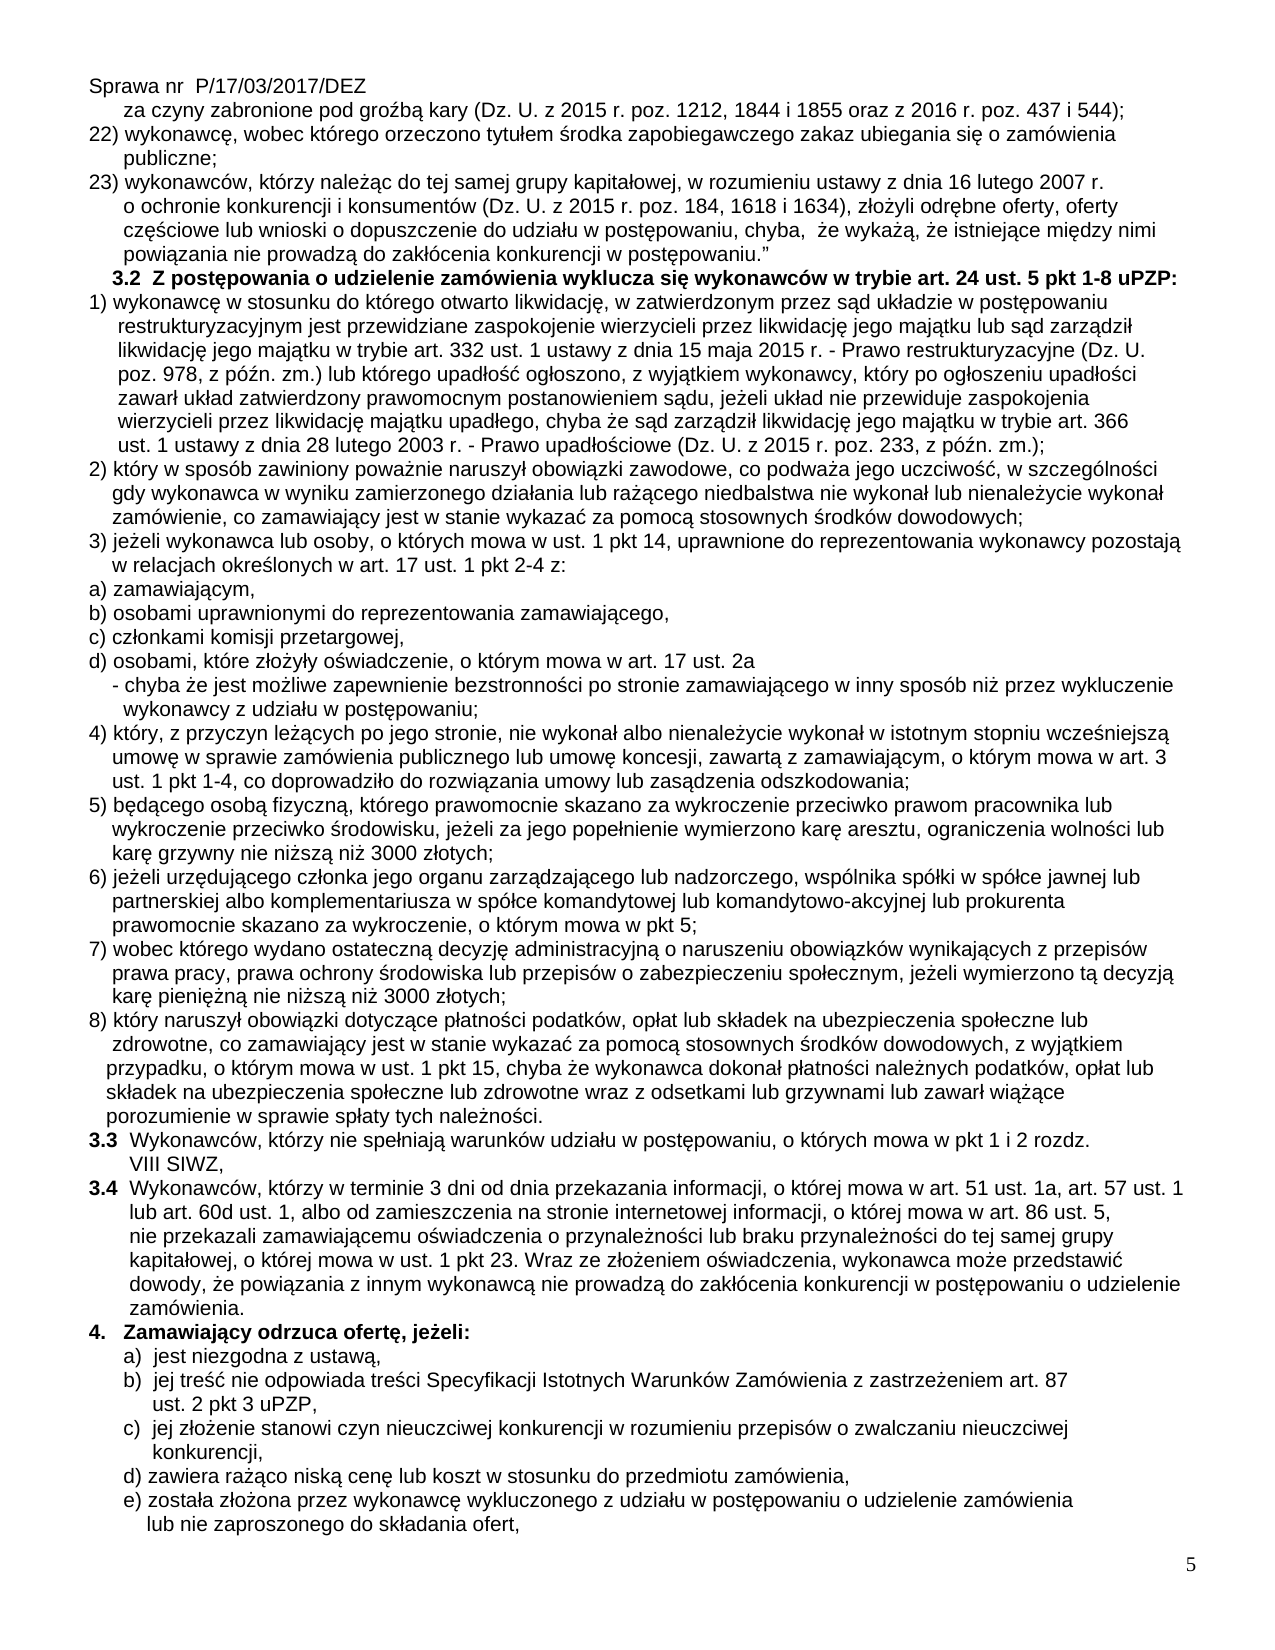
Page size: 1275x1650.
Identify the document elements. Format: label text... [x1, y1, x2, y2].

text 5) będącego osobą fizyczną, którego prawomocnie skazano za wykroczenie przeciwko prawom pracownika lub [89, 793, 1196, 817]
text nie przekazali zamawiającemu oświadczenia o przynależności lub braku przynależności do tej samej grupy [89, 1224, 1196, 1248]
text b) osobami uprawnionymi do reprezentowania zamawiającego, [89, 601, 1196, 625]
text umowę w sprawie zamówienia publicznego lub umowę koncesji, zawartą z zamawiającym, o którym mowa w art. 3 [89, 745, 1196, 769]
text częściowe lub wnioski o dopuszczenie do udziału w postępowaniu, chyba, że wykażą, że istniejące między nimi [89, 218, 1196, 242]
text 3.4 Wykonawców, którzy w terminie 3 dni od dnia przekazania informacji, o której mowa w art. 51 ust. 1a, art. 57 ust. 1 [89, 1176, 1196, 1200]
text a) jest niezgodna z ustawą, [89, 1344, 1196, 1368]
text poz. 978, z późn. zm.) lub którego upadłość ogłoszono, z wyjątkiem wykonawcy, który po ogłoszeniu upadłości [89, 361, 1196, 385]
text karę pieniężną nie niższą niż 3000 złotych; [89, 984, 1196, 1008]
text publiczne; [89, 146, 1196, 170]
text konkurencji, [89, 1439, 1196, 1463]
text w relacjach określonych w art. 17 ust. 1 pkt 2-4 z: [89, 553, 1196, 577]
text dowody, że powiązania z innym wykonawcą nie prowadzą do zakłócenia konkurencji w postępowaniu o udzielenie [89, 1272, 1196, 1296]
text 1) wykonawcę w stosunku do którego otwarto likwidację, w zatwierdzonym przez sąd układzie w postępowaniu [89, 289, 1196, 313]
text 23) wykonawców, którzy należąc do tej samej grupy kapitałowej, w rozumieniu ustawy z dnia 16 lutego 2007 r. [89, 170, 1196, 194]
text prawomocnie skazano za wykroczenie, o którym mowa w pkt 5; [89, 912, 1196, 936]
text wierzycieli przez likwidację majątku upadłego, chyba że sąd zarządził likwidację jego majątku w trybie art. 366 [89, 409, 1196, 433]
text kapitałowej, o której mowa w ust. 1 pkt 23. Wraz ze złożeniem oświadczenia, wykonawca może przedstawić [89, 1248, 1196, 1272]
text karę grzywny nie niższą niż 3000 złotych; [89, 841, 1196, 864]
text prawa pracy, prawa ochrony środowiska lub przepisów o zabezpieczeniu społecznym, jeżeli wymierzono tą decyzją [89, 960, 1196, 984]
text restrukturyzacyjnym jest przewidziane zaspokojenie wierzycieli przez likwidację jego majątku lub sąd zarządził [89, 313, 1196, 337]
text 2) który w sposób zawiniony poważnie naruszył obowiązki zawodowe, co podważa jego uczciwość, w szczególności [89, 457, 1196, 481]
text - chyba że jest możliwe zapewnienie bezstronności po stronie zamawiającego w inny sposób niż przez wykluczenie [89, 673, 1196, 697]
text powiązania nie prowadzą do zakłócenia konkurencji w postępowaniu.” [89, 242, 1196, 266]
text ust. 1 ustawy z dnia 28 lutego 2003 r. - Prawo upadłościowe (Dz. U. z 2015 r. poz. 233, z późn. zm.); [89, 433, 1196, 457]
text ust. 2 pkt 3 uPZP, [89, 1392, 1196, 1416]
text e) została złożona przez wykonawcę wykluczonego z udziału w postępowaniu o udzielenie zamówienia [89, 1487, 1196, 1511]
text c) członkami komisji przetargowej, [89, 625, 1196, 649]
text 7) wobec którego wydano ostateczną decyzję administracyjną o naruszeniu obowiązków wynikających z przepisów [89, 936, 1196, 960]
text 3.3 Wykonawców, którzy nie spełniają warunków udziału w postępowaniu, o których mowa w pkt 1 i 2 rozdz. [89, 1128, 1196, 1152]
text 3) jeżeli wykonawca lub osoby, o których mowa w ust. 1 pkt 14, uprawnione do reprezentowania wykonawcy pozostają [89, 529, 1196, 553]
text d) zawiera rażąco niską cenę lub koszt w stosunku do przedmiotu zamówienia, [89, 1463, 1196, 1487]
text gdy wykonawca w wyniku zamierzonego działania lub rażącego niedbalstwa nie wykonał lub nienależycie wykonał [89, 481, 1196, 505]
text zamówienie, co zamawiający jest w stanie wykazać za pomocą stosownych środków dowodowych; [89, 505, 1196, 529]
text VIII SIWZ, [89, 1152, 1196, 1176]
text 4) który, z przyczyn leżących po jego stronie, nie wykonał albo nienależycie wykonał w istotnym stopniu wcześniejszą [89, 721, 1196, 745]
text 4. Zamawiający odrzuca ofertę, jeżeli: [89, 1320, 1196, 1344]
text zamówienia. [89, 1296, 1196, 1320]
text lub nie zaproszonego do składania ofert, [89, 1511, 1196, 1535]
text b) jej treść nie odpowiada treści Specyfikacji Istotnych Warunków Zamówienia z zastrzeżeniem art. 87 [89, 1368, 1196, 1392]
text a) zamawiającym, [89, 577, 1196, 601]
text przypadku, o którym mowa w ust. 1 pkt 15, chyba że wykonawca dokonał płatności należnych podatków, opłat lub [89, 1056, 1196, 1080]
text 3.2 Z postępowania o udzielenie zamówienia wyklucza się wykonawców w trybie art. 24 ust. 5 pkt 1-8 uPZP: [89, 266, 1196, 289]
text lub art. 60d ust. 1, albo od zamieszczenia na stronie internetowej informacji, o której mowa w art. 86 ust. 5, [89, 1200, 1196, 1224]
text za czyny zabronione pod groźbą kary (Dz. U. z 2015 r. poz. 1212, 1844 i 1855 oraz z 2016 r. poz. 437 i 544); [89, 98, 1196, 122]
text ust. 1 pkt 1-4, co doprowadziło do rozwiązania umowy lub zasądzenia odszkodowania; [89, 769, 1196, 793]
text wykonawcy z udziału w postępowaniu; [89, 697, 1196, 721]
text 8) który naruszył obowiązki dotyczące płatności podatków, opłat lub składek na ubezpieczenia społeczne lub [89, 1008, 1196, 1032]
text o ochronie konkurencji i konsumentów (Dz. U. z 2015 r. poz. 184, 1618 i 1634), złożyli odrębne oferty, oferty [89, 194, 1196, 218]
text zdrowotne, co zamawiający jest w stanie wykazać za pomocą stosownych środków dowodowych, z wyjątkiem [89, 1032, 1196, 1056]
text porozumienie w sprawie spłaty tych należności. [89, 1104, 1196, 1128]
text d) osobami, które złożyły oświadczenie, o którym mowa w art. 17 ust. 2a [89, 649, 1196, 673]
text 22) wykonawcę, wobec którego orzeczono tytułem środka zapobiegawczego zakaz ubiegania się o zamówienia [89, 122, 1196, 146]
text c) jej złożenie stanowi czyn nieuczciwej konkurencji w rozumieniu przepisów o zwalczaniu nieuczciwej [89, 1416, 1196, 1439]
text składek na ubezpieczenia społeczne lub zdrowotne wraz z odsetkami lub grzywnami lub zawarł wiążące [89, 1080, 1196, 1104]
text partnerskiej albo komplementariusza w spółce komandytowej lub komandytowo-akcyjnej lub prokurenta [89, 888, 1196, 912]
text 6) jeżeli urzędującego członka jego organu zarządzającego lub nadzorczego, wspólnika spółki w spółce jawnej lub [89, 864, 1196, 888]
text likwidację jego majątku w trybie art. 332 ust. 1 ustawy z dnia 15 maja 2015 r. - Prawo restrukturyzacyjne (Dz. U. [89, 337, 1196, 361]
text zawarł układ zatwierdzony prawomocnym postanowieniem sądu, jeżeli układ nie przewiduje zaspokojenia [89, 385, 1196, 409]
text wykroczenie przeciwko środowisku, jeżeli za jego popełnienie wymierzono karę aresztu, ograniczenia wolności lub [89, 817, 1196, 841]
